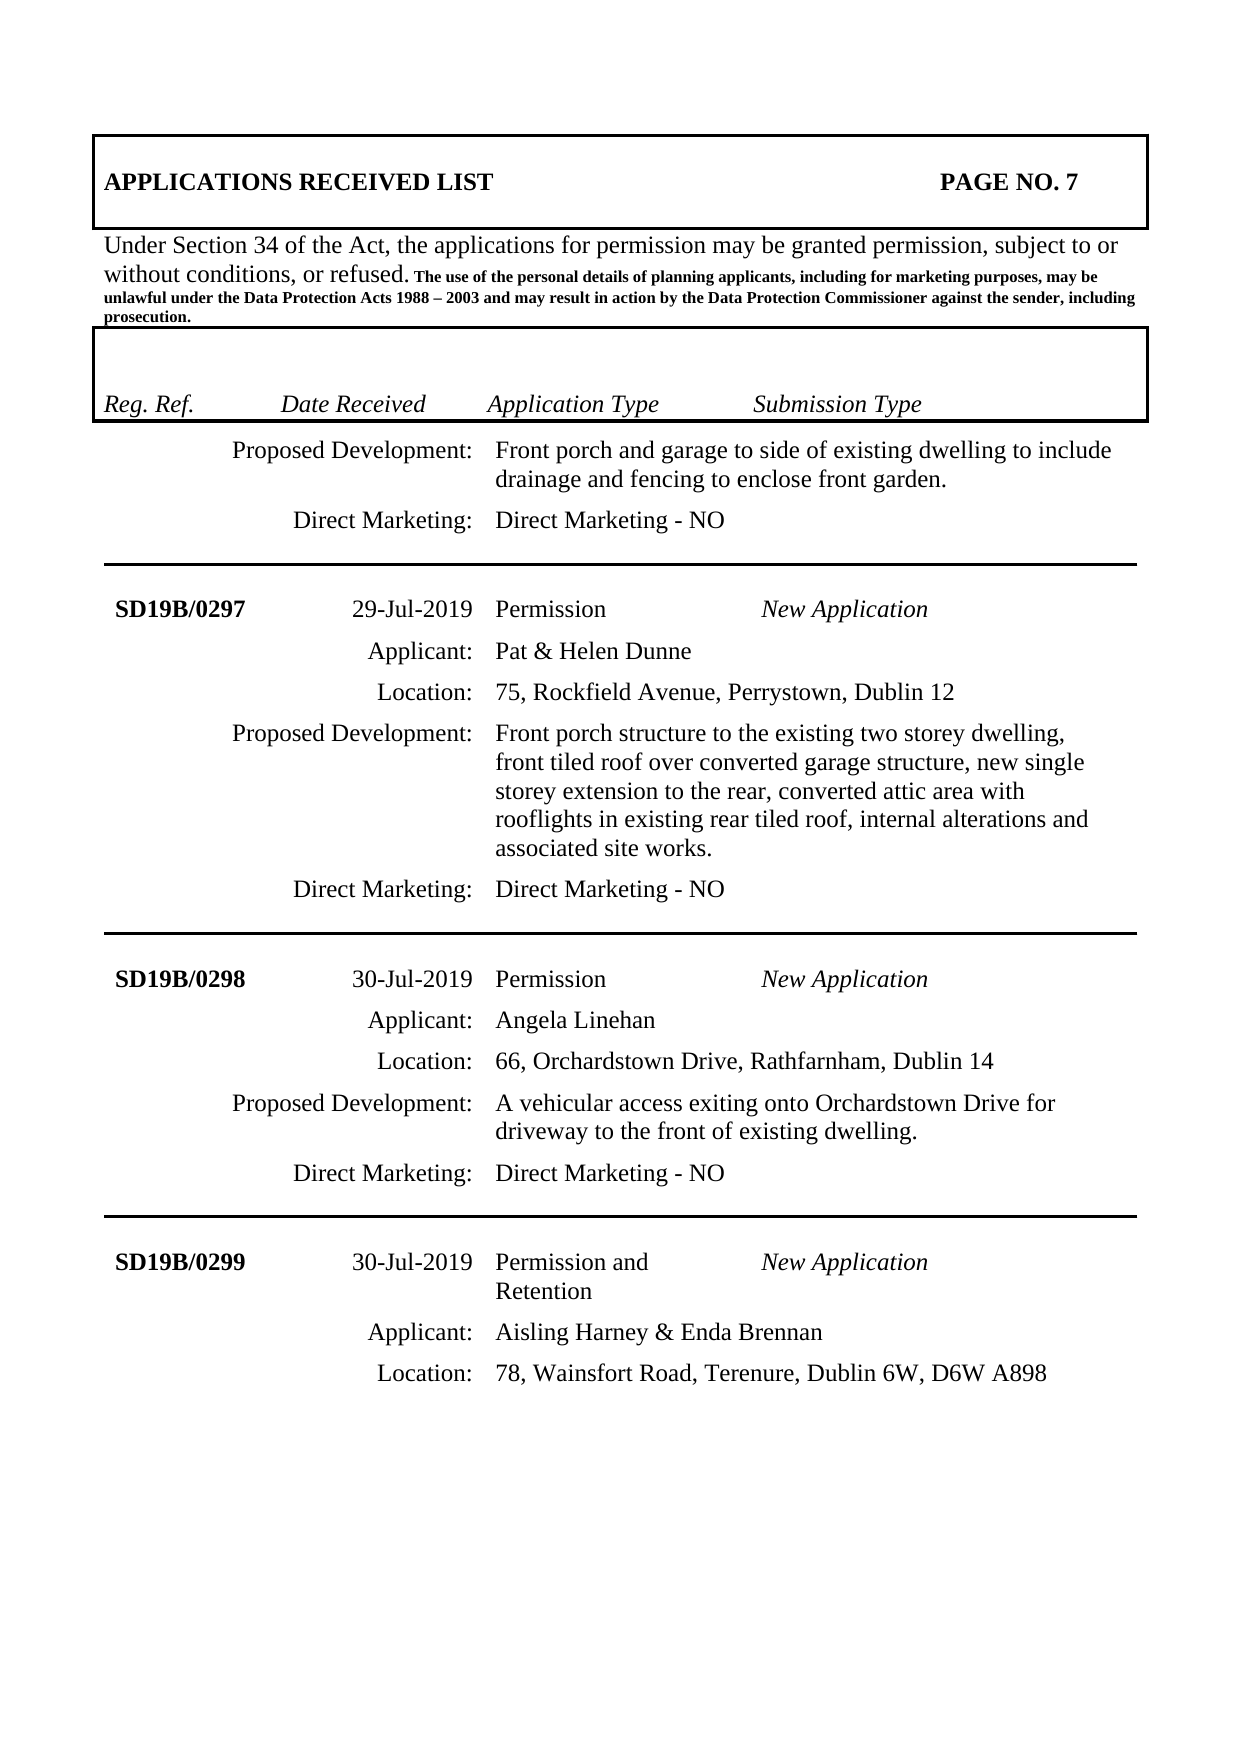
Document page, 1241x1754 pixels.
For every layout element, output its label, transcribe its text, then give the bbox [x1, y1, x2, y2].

table_header New Application [750, 1247, 1126, 1304]
table_cell Pat & Helen Dunne [484, 623, 1126, 664]
table_cell Direct Marketing - NO [484, 1145, 1126, 1186]
table_cell Direct Marketing - NO [484, 493, 1126, 534]
table_header SD19B/0299 [104, 1247, 262, 1304]
table_cell Direct Marketing: [104, 493, 484, 534]
table_header Permission [484, 595, 750, 623]
table_header 30-Jul-2019 [262, 964, 484, 993]
table_cell Direct Marketing: [104, 1145, 484, 1186]
table_cell Applicant: [104, 623, 484, 664]
table_header 29-Jul-2019 [262, 595, 484, 623]
table_header New Application [750, 595, 1126, 623]
table_cell 75, Rockfield Avenue, Perrystown, Dublin 12 [484, 665, 1126, 706]
table_cell Applicant: [104, 993, 484, 1034]
table_cell Location: [104, 665, 484, 706]
table_cell Direct Marketing: [104, 862, 484, 903]
table_cell 66, Orchardstown Drive, Rathfarnham, Dublin 14 [484, 1034, 1126, 1075]
table_header SD19B/0298 [104, 964, 262, 993]
table_cell Location: [104, 1346, 484, 1387]
table_cell Location: [104, 1034, 484, 1075]
table_header New Application [750, 964, 1126, 993]
table_cell A vehicular access exiting onto Orchardstown Drive for driveway to the front of existing dwelling. [484, 1075, 1126, 1145]
table_cell Proposed Development: [104, 1075, 484, 1145]
table_cell Direct Marketing - NO [484, 862, 1126, 903]
table_cell 78, Wainsfort Road, Terenure, Dublin 6W, D6W A898 [484, 1346, 1126, 1387]
table_header 30-Jul-2019 [262, 1247, 484, 1304]
table_header SD19B/0297 [104, 595, 262, 623]
table_cell Front porch structure to the existing two storey dwelling, front tiled roof over converted garage structure, new single storey extension to the rear, converted attic area with rooflights in existing rear tiled roof, internal alterations and associated site works. [484, 706, 1126, 862]
table_header Permission and Retention [484, 1247, 750, 1304]
table_cell Aisling Harney & Enda Brennan [484, 1305, 1126, 1346]
table_cell Applicant: [104, 1305, 484, 1346]
table_cell Proposed Development: [104, 423, 484, 493]
table_cell Proposed Development: [104, 706, 484, 862]
table_cell Angela Linehan [484, 993, 1126, 1034]
table_cell Front porch and garage to side of existing dwelling to include drainage and fencing to enclose front garden. [484, 423, 1126, 493]
table_header Permission [484, 964, 750, 993]
